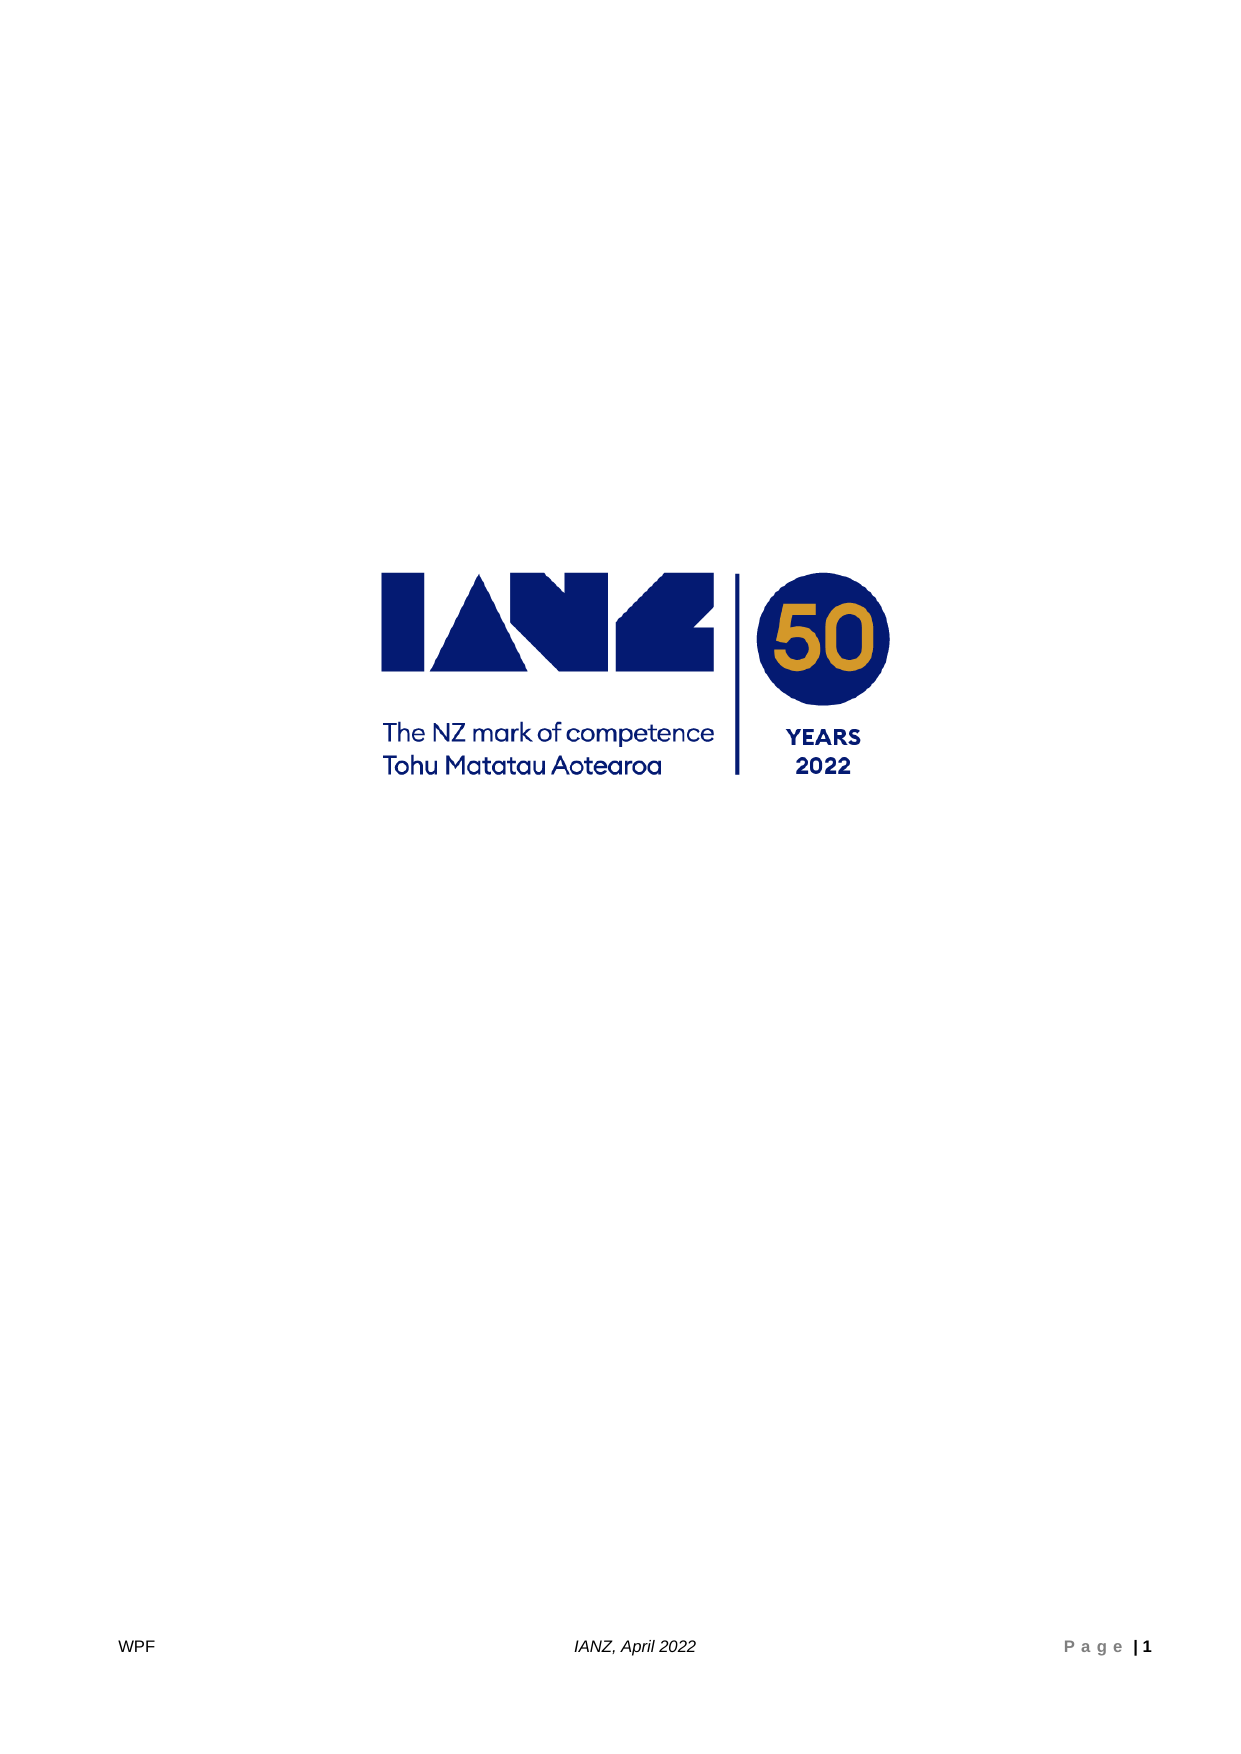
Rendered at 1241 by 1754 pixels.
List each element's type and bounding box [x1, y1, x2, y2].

picture [373, 520, 897, 837]
